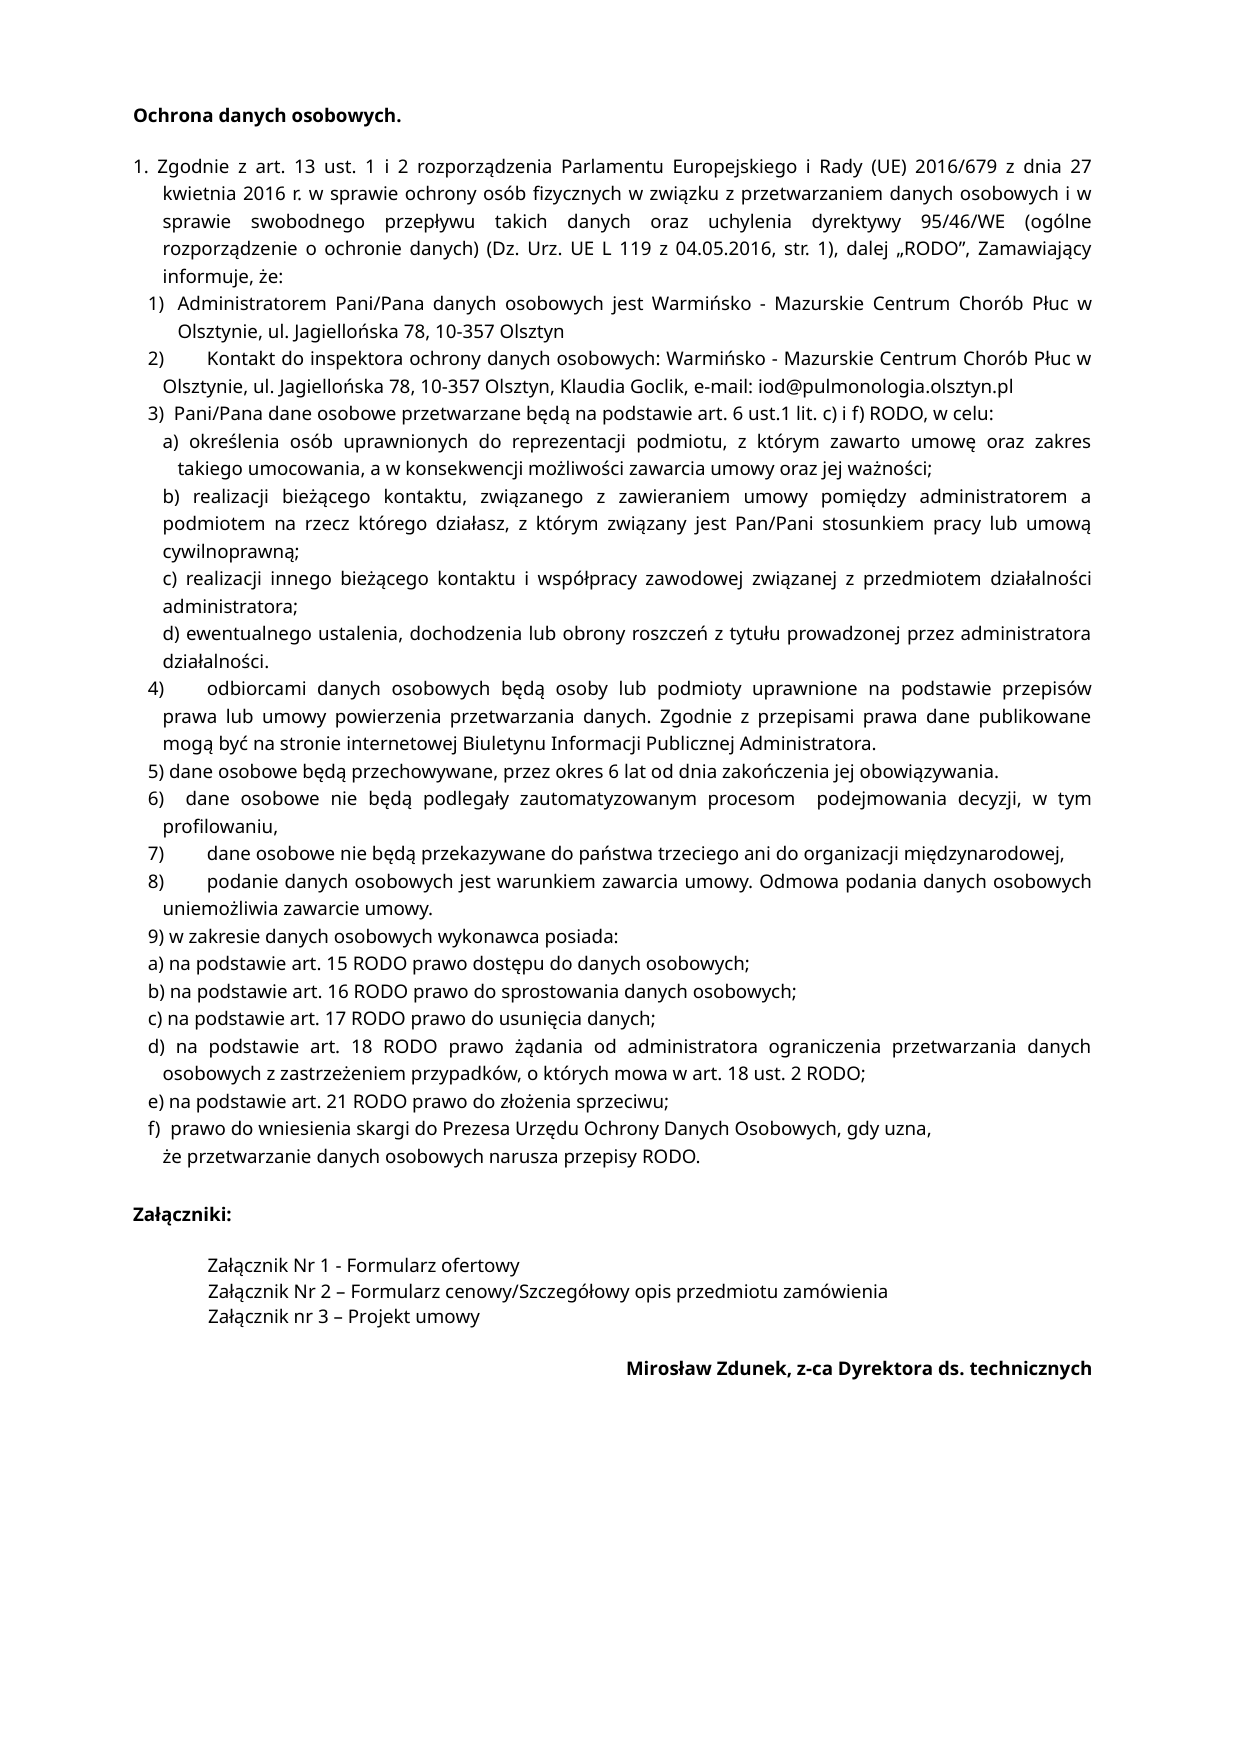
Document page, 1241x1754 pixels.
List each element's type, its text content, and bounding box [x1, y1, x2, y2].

text b) na podstawie art. 16 RODO prawo do sprostowania danych osobowych; [133, 978, 1092, 1003]
text 6) dane osobowe nie będą podlegały zautomatyzowanym procesom podejmowania decyzji, w tym profilowaniu, [148, 785, 1092, 838]
text 2) Kontakt do inspektora ochrony danych osobowych: Warmińsko - Mazurskie Centrum Chorób Płuc w Olsztynie, ul. Jagiellońska 78, 10-357 Olsztyn, Klaudia Goclik, e-mail: iod@pulmonologia.olsztyn.pl [148, 345, 1092, 398]
text a) na podstawie art. 15 RODO prawo dostępu do danych osobowych; [133, 950, 1092, 976]
text Ochrona danych osobowych. [133, 102, 1092, 127]
text 7) dane osobowe nie będą przekazywane do państwa trzeciego ani do organizacji międzynarodowej, [148, 840, 1092, 866]
text d) na podstawie art. 18 RODO prawo żądania od administratora ograniczenia przetwarzania danych osobowych z zastrzeżeniem przypadków, o których mowa w art. 18 ust. 2 RODO; [148, 1033, 1092, 1086]
text 9) w zakresie danych osobowych wykonawca posiada: [133, 923, 1092, 948]
text 4) odbiorcami danych osobowych będą osoby lub podmioty uprawnione na podstawie przepisów prawa lub umowy powierzenia przetwarzania danych. Zgodnie z przepisami prawa dane publikowane mogą być na stronie internetowej Biuletynu Informacji Publicznej Administratora. [148, 675, 1092, 756]
text Załączniki: [133, 1202, 1092, 1227]
text d) ewentualnego ustalenia, dochodzenia lub obrony roszczeń z tytułu prowadzonej przez administratora działalności. [162, 620, 1092, 673]
text c) na podstawie art. 17 RODO prawo do usunięcia danych; [133, 1005, 1092, 1031]
text 5) dane osobowe będą przechowywane, przez okres 6 lat od dnia zakończenia jej obowiązywania. [133, 758, 1092, 783]
text że przetwarzanie danych osobowych narusza przepisy RODO. [133, 1143, 1092, 1168]
text 1) Administratorem Pani/Pana danych osobowych jest Warmińsko - Mazurskie Centrum Chorób Płuc w Olsztynie, ul. Jagiellońska 78, 10-357 Olsztyn [148, 290, 1092, 343]
text e) na podstawie art. 21 RODO prawo do złożenia sprzeciwu; [133, 1088, 1092, 1113]
list Załącznik Nr 2 – Formularz cenowy/Szczegółowy opis przedmiotu zamówienia [208, 1278, 1092, 1304]
text a) określenia osób uprawnionych do reprezentacji podmiotu, z którym zawarto umowę oraz zakres takiego umocowania, a w konsekwencji możliwości zawarcia umowy oraz jej ważności; [162, 428, 1092, 481]
text b) realizacji bieżącego kontaktu, związanego z zawieraniem umowy pomiędzy administratorem a podmiotem na rzecz którego działasz, z którym związany jest Pan/Pani stosunkiem pracy lub umową cywilnoprawną; [162, 483, 1092, 563]
text Mirosław Zdunek, z-ca Dyrektora ds. technicznych [133, 1355, 1092, 1380]
text Załącznik Nr 1 - Formularz ofertowy [207, 1253, 1092, 1278]
text c) realizacji innego bieżącego kontaktu i współpracy zawodowej związanej z przedmiotem działalności administratora; [162, 565, 1092, 618]
text 8) podanie danych osobowych jest warunkiem zawarcia umowy. Odmowa podania danych osobowych uniemożliwia zawarcie umowy. [148, 868, 1092, 921]
text f) prawo do wniesienia skargi do Prezesa Urzędu Ochrony Danych Osobowych, gdy uzna, [133, 1115, 1092, 1141]
text 3) Pani/Pana dane osobowe przetwarzane będą na podstawie art. 6 ust.1 lit. c) i f) RODO, w celu: [133, 400, 1092, 426]
list Załącznik nr 3 – Projekt umowy [208, 1304, 1092, 1329]
text 1. Zgodnie z art. 13 ust. 1 i 2 rozporządzenia Parlamentu Europejskiego i Rady (UE) 2016/679 z dnia 27 kwietnia 2016 r. w sprawie ochrony osób fizycznych w związku z przetwarzaniem danych osobowych i w sprawie swobodnego przepływu takich danych oraz uchylenia dyrektywy 95/46/WE (ogólne rozporządzenie o ochronie danych) (Dz. Urz. UE L 119 z 04.05.2016, str. 1), dalej „RODO”, Zamawiający informuje, że: [133, 153, 1092, 288]
